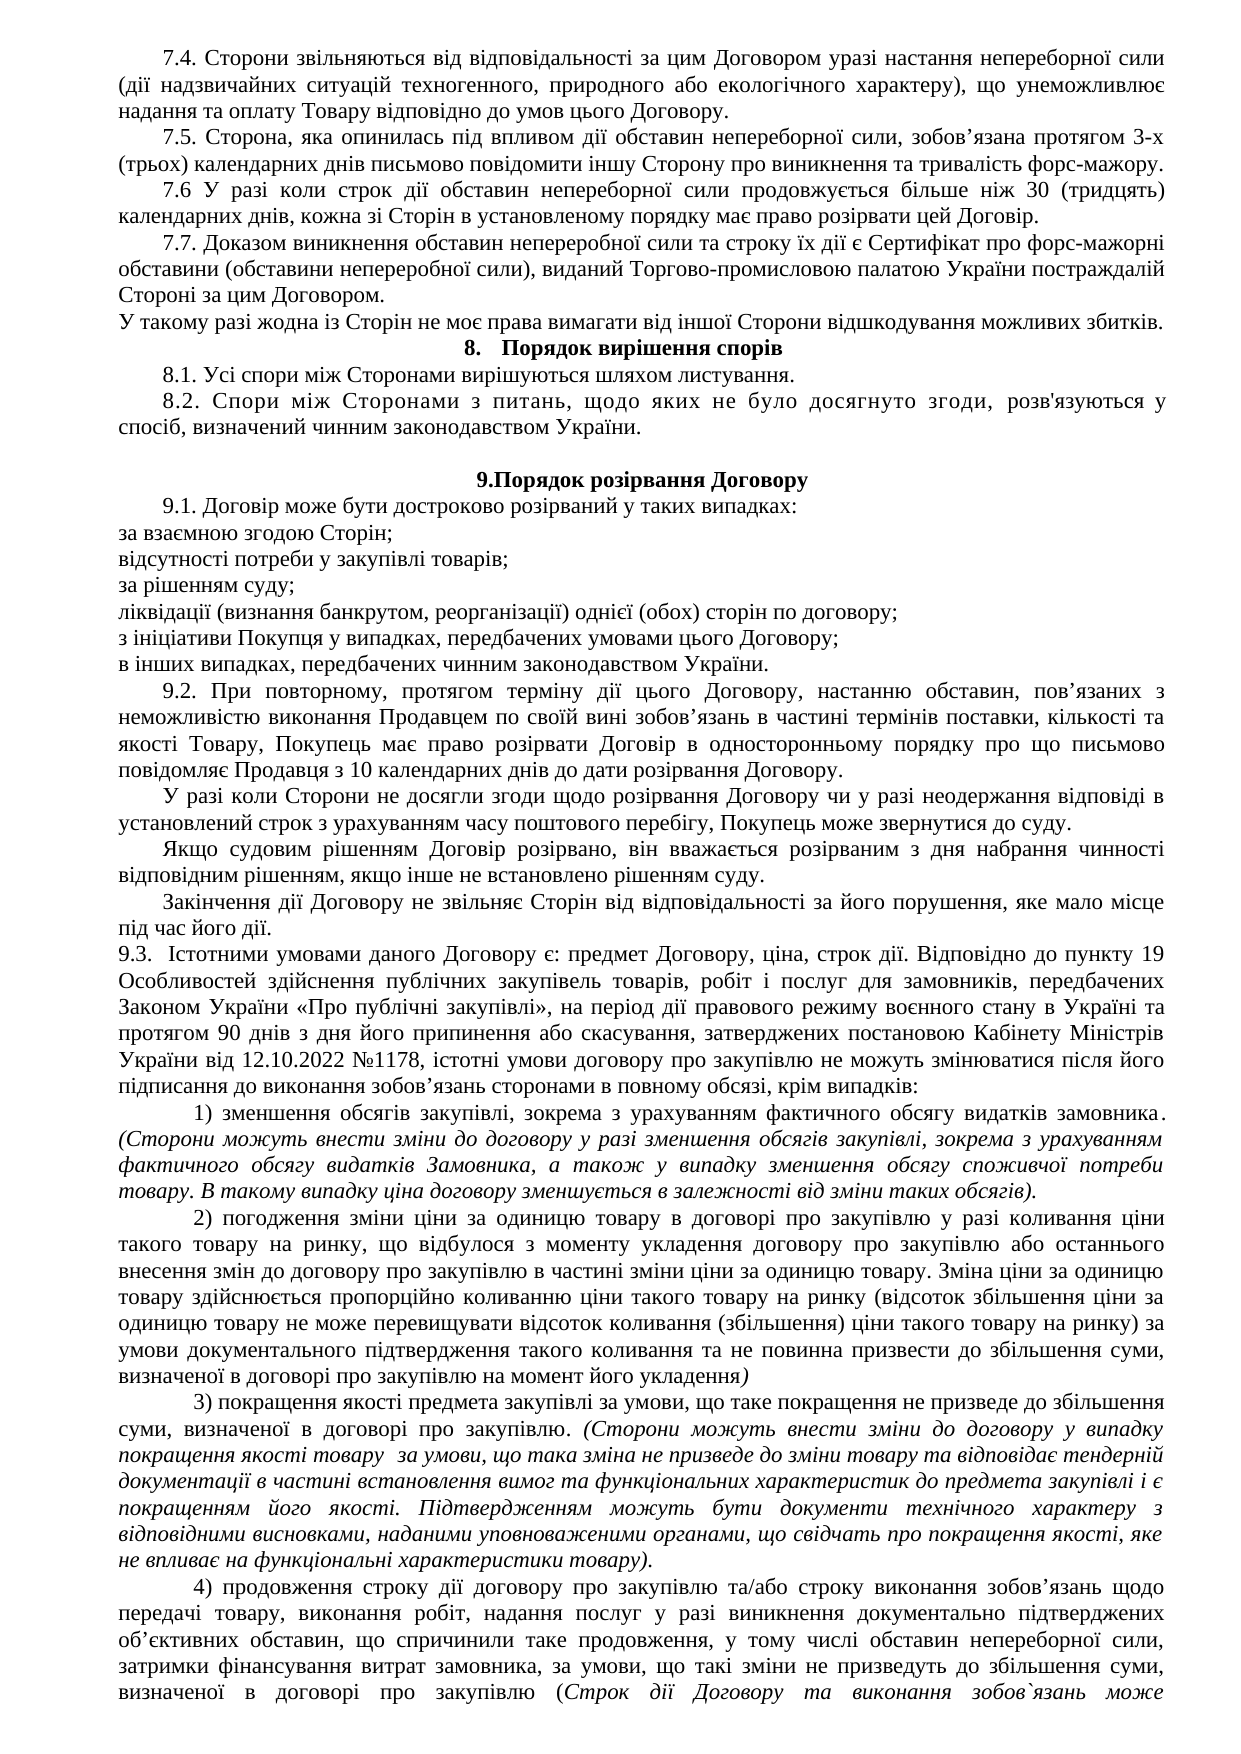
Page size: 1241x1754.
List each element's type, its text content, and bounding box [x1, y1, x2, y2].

list 9.3. Істотними умовами даного Договору є: предмет Договору, ціна, строк дії. Відповідно до пункту 19 Особливостей здійснення публічних закупівель товарів, робіт і послуг для замовників, передбачених Законом України «Про публічні закупівлі», на період дії правового режиму воєнного стану в Україні та протягом 90 днів з дня його припинення або скасування, затверджених постановою Кабінету Міністрів України від 12.10.2022 №1178, істотні умови договору про закупівлю не можуть змінюватися після його підписання до виконання зобов’язань сторонами в повному обсязі, крім випадків: [118, 940, 1166, 1098]
text Якщо судовим рішенням Договір розірвано, він вважається розірваним з дня набрання чинності відповідним рішенням, якщо інше не встановлено рішенням суду. [118, 835, 1166, 888]
text за взаємною згодою Сторін; [118, 519, 1166, 545]
list Порядок вирішення спорів [81, 334, 1166, 361]
list 2) погодження зміни ціни за одиницю товару в договорі про закупівлю у разі коливання ціни такого товару на ринку, що відбулося з моменту укладення договору про закупівлю або останнього внесення змін до договору про закупівлю в частині зміни ціни за одиницю товару. Зміна ціни за одиницю товару здійснюється пропорційно коливанню ціни такого товару на ринку (відсоток збільшення ціни за одиницю товару не може перевищувати відсоток коливання (збільшення) ціни такого товару на ринку) за умови документального підтвердження такого коливання та не повинна призвести до збільшення суми, визначеної в договорі про закупівлю на момент його укладення) [118, 1204, 1166, 1388]
text Закінчення дії Договору не звільняє Сторін від відповідальності за його порушення, яке мало місце під час його дії. [118, 888, 1166, 940]
text з ініціативи Покупця у випадках, передбачених умовами цього Договору; [118, 624, 1166, 651]
text У разі коли Сторони не досягли згоди щодо розірвання Договору чи у разі неодержання відповіді в установлений строк з урахуванням часу поштового перебігу, Покупець може звернутися до суду. [118, 782, 1166, 835]
text У такому разі жодна із Сторін не моє права вимагати від іншої Сторони відшкодування можливих збитків. [118, 308, 1166, 334]
list 1) зменшення обсягів закупівлі, зокрема з урахуванням фактичного обсягу видатків замовника. (Сторони можуть внести зміни до договору у разі зменшення обсягів закупівлі, зокрема з урахуванням фактичного обсягу видатків Замовника, а також у випадку зменшення обсягу споживчої потреби товару. В такому випадку ціна договору зменшується в залежності від зміни таких обсягів). [118, 1098, 1166, 1204]
text ліквідації (визнання банкрутом, реорганізації) однієї (обох) сторін по договору; [118, 598, 1166, 624]
text 8.1. Усі спори між Сторонами вирішуються шляхом листування. [118, 361, 1166, 387]
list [118, 1573, 1166, 1705]
text 9.2. При повторному, протягом терміну дії цього Договору, настанню обставин, пов’язаних з неможливістю виконання Продавцем по своїй вині зобов’язань в частині термінів поставки, кількості та якості Товару, Покупець має право розірвати Договір в односторонньому порядку про що письмово повідомляє Продавця з 10 календарних днів до дати розірвання Договору. [118, 677, 1166, 782]
text 7.7. Доказом виникнення обставин непереробної сили та строку їх дії є Сертифікат про форс-мажорні обставини (обставини непереробної сили), виданий Торгово-промисловою палатою України постраждалій Стороні за цим Договором. [118, 229, 1166, 308]
text 7.6 У разі коли строк дії обставин непереборної сили продовжується більше ніж 30 (тридцять) календарних днів, кожна зі Сторін в установленому порядку має право розірвати цей Договір. [118, 176, 1166, 229]
text 9.1. Договір може бути достроково розірваний у таких випадках: [118, 492, 1166, 519]
text відсутності потреби у закупівлі товарів; [118, 545, 1166, 571]
text 7.4. Сторони звільняються від відповідальності за цим Договором уразі настання непереборної сили (дії надзвичайних ситуацій техногенного, природного або екологічного характеру), що унеможливлює надання та оплату Товару відповідно до умов цього Договору. [118, 44, 1166, 123]
list 3) покращення якості предмета закупівлі за умови, що таке покращення не призведе до збільшення суми, визначеної в договорі про закупівлю. (Сторони можуть внести зміни до договору у випадку покращення якості товару за умови, що така зміна не призведе до зміни товару та відповідає тендерній документації в частині встановлення вимог та функціональних характеристик до предмета закупівлі і є покращенням його якості. Підтвердженням можуть бути документи технічного характеру з відповідними висновками, наданими уповноваженими органами, що свідчать про покращення якості, яке не впливає на функціональні характеристики товару). [118, 1388, 1166, 1573]
text 9.Порядок розірвання Договору [118, 466, 1166, 492]
text в інших випадках, передбачених чинним законодавством України. [118, 651, 1166, 677]
text 8.2. Спори між Сторонами з питань, щодо яких не було досягнуто згоди, розв'язуються у спосіб, визначений чинним законодавством України. [118, 387, 1166, 440]
text 7.5. Сторона, яка опинилась під впливом дії обставин непереборної сили, зобов’язана протягом 3-х (трьох) календарних днів письмово повідомити іншу Сторону про виникнення та тривалість форс-мажору. [118, 123, 1166, 176]
text за рішенням суду; [118, 571, 1166, 598]
